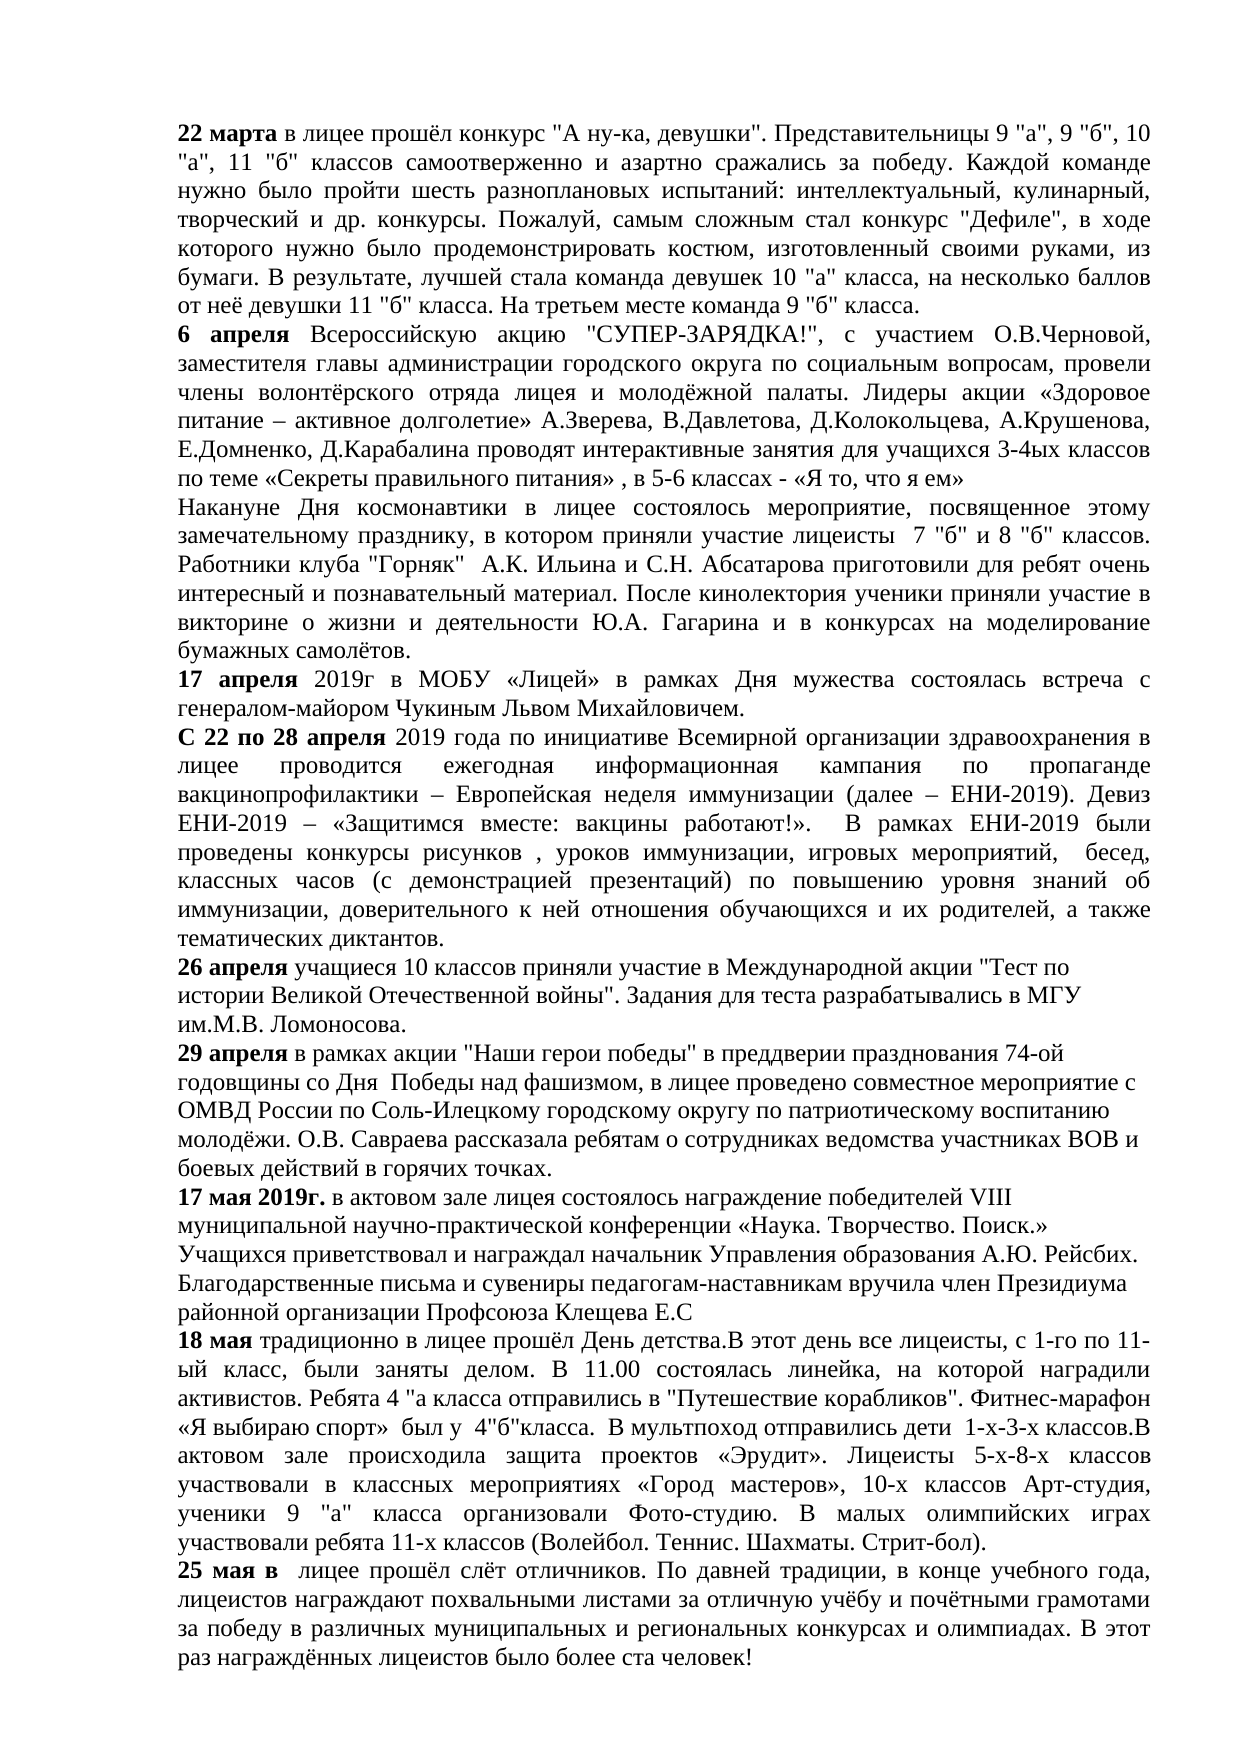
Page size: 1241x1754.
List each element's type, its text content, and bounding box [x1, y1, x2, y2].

text 22 марта в лицее прошёл конкурс "А ну-ка, девушки". Представительницы 9 "а", 9 "б", 10 "а", 11 "б" классов самоотверженно и азартно сражались за победу. Каждой команде нужно было пройти шесть разноплановых испытаний: интеллектуальный, кулинарный, творческий и др. конкурсы. Пожалуй, самым сложным стал конкурс "Дефиле", в ходе которого нужно было продемонстрировать костюм, изготовленный своими руками, из бумаги. В результате, лучшей стала команда девушек 10 "а" класса, на несколько баллов от неё девушки 11 "б" класса. На третьем месте команда 9 "б" класса. [177, 118, 1152, 319]
text С 22 по 28 апреля 2019 года по инициативе Всемирной организации здравоохранения в лицее проводится ежегодная информационная кампания по пропаганде вакцинопрофилактики – Европейская неделя иммунизации (далее – ЕНИ-2019). Девиз ЕНИ-2019 – «Защитимся вместе: вакцины работают!». В рамках ЕНИ-2019 были проведены конкурсы рисунков , уроков иммунизации, игровых мероприятий, бесед, классных часов (с демонстрацией презентаций) по повышению уровня знаний об иммунизации, доверительного к ней отношения обучающихся и их родителей, а также тематических диктантов. [177, 722, 1152, 952]
text 17 мая 2019г. в актовом зале лицея состоялось награждение победителей VIII муниципальной научно-практической конференции «Наука. Творчество. Поиск.» Учащихся приветствовал и награждал начальник Управления образования А.Ю. Рейсбих. Благодарственные письма и сувениры педагогам-наставникам вручила член Президиума районной организации Профсоюза Клещева Е.С [177, 1182, 1152, 1326]
text 26 апреля учащиеся 10 классов приняли участие в Международной акции "Тест по истории Великой Отечественной войны". Задания для теста разрабатывались в МГУ им.М.В. Ломоносова. [177, 952, 1152, 1038]
text 6 апреля Всероссийскую акцию "СУПЕР-ЗАРЯДКА!", с участием О.В.Черновой, заместителя главы администрации городского округа по социальным вопросам, провели члены волонтёрского отряда лицея и молодёжной палаты. Лидеры акции «Здоровое питание – активное долголетие» А.Зверева, В.Давлетова, Д.Колокольцева, А.Крушенова, Е.Домненко, Д.Карабалина проводят интерактивные занятия для учащихся 3-4ых классов по теме «Секреты правильного питания» , в 5-6 классах - «Я то, что я ем» [177, 319, 1152, 492]
text 17 апреля 2019г в МОБУ «Лицей» в рамках Дня мужества состоялась встреча с генералом-майором Чукиным Львом Михайловичем. [177, 664, 1152, 722]
text 18 мая традиционно в лицее прошёл День детства.В этот день все лицеисты, с 1-го по 11-ый класс, были заняты делом. В 11.00 состоялась линейка, на которой наградили активистов. Ребята 4 "а класса отправились в "Путешествие корабликов". Фитнес-марафон «Я выбираю спорт» был у 4"б"класса. В мультпоход отправились дети 1-х-3-х классов.В актовом зале происходила защита проектов «Эрудит». Лицеисты 5-х-8-х классов участвовали в классных мероприятиях «Город мастеров», 10-х классов Арт-студия, ученики 9 "а" класса организовали Фото-студию. В малых олимпийских играх участвовали ребята 11-х классов (Волейбол. Теннис. Шахматы. Стрит-бол). [177, 1326, 1152, 1556]
text 29 апреля в рамках акции "Наши герои победы" в преддверии празднования 74-ой годовщины со Дня Победы над фашизмом, в лицее проведено совместное мероприятие с ОМВД России по Соль-Илецкому городскому округу по патриотическому воспитанию молодёжи. О.В. Савраева рассказала ребятам о сотрудниках ведомства участниках ВОВ и боевых действий в горячих точках. [177, 1038, 1152, 1182]
text Накануне Дня космонавтики в лицее состоялось мероприятие, посвященное этому замечательному празднику, в котором приняли участие лицеисты 7 "б" и 8 "б" классов. Работники клуба "Горняк" А.К. Ильина и С.Н. Абсатарова приготовили для ребят очень интересный и познавательный материал. После кинолектория ученики приняли участие в викторине о жизни и деятельности Ю.А. Гагарина и в конкурсах на моделирование бумажных самолётов. [177, 492, 1152, 664]
text 25 мая в лицее прошёл слёт отличников. По давней традиции, в конце учебного года, лицеистов награждают похвальными листами за отличную учёбу и почётными грамотами за победу в различных муниципальных и региональных конкурсах и олимпиадах. В этот раз награждённых лицеистов было более ста человек! [177, 1556, 1152, 1671]
